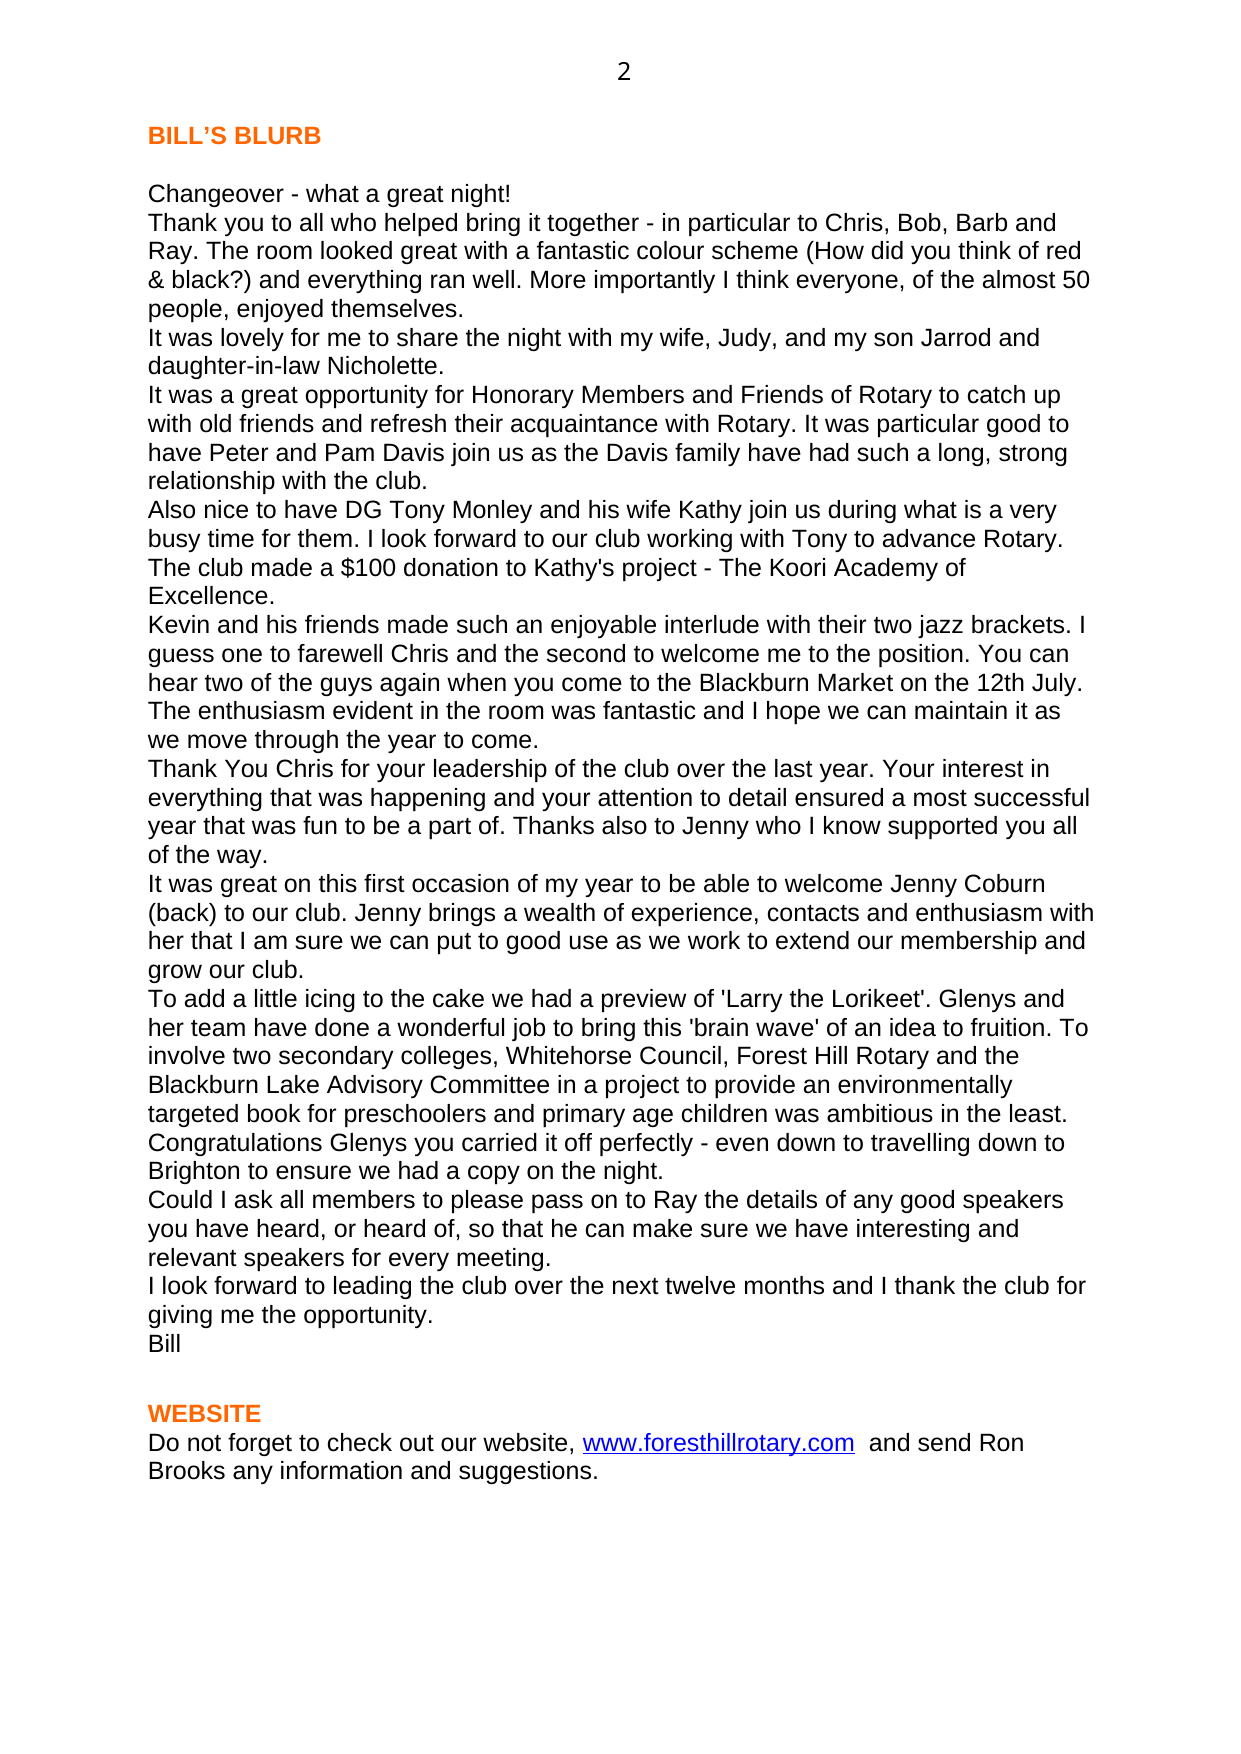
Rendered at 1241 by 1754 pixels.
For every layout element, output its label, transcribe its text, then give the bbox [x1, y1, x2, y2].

text Also nice to have DG Tony Monley and his wife Kathy join us during what is a very busy time for them. I look forward to our club working with Tony to advance Rotary. The club made a $100 donation to Kathy's project - The Koori Academy of Excellence. [148, 495, 1100, 610]
text Thank You Chris for your leadership of the club over the last year. Your interest in everything that was happening and your attention to detail ensured a most successful year that was fun to be a part of. Thanks also to Jenny who I know supported you all of the way. [148, 754, 1100, 869]
text The enthusiasm evident in the room was fantastic and I hope we can maintain it as we move through the year to come. [148, 696, 1100, 754]
subtitle WEBSITE [148, 1399, 1100, 1427]
text Changeover - what a great night! [148, 179, 1100, 207]
text Kevin and his friends made such an enjoyable interlude with their two jazz brackets. I guess one to farewell Chris and the second to welcome me to the position. You can hear two of the guys again when you come to the Blackburn Market on the 12th July. [148, 610, 1100, 696]
text I look forward to leading the club over the next twelve months and I thank the club for giving me the opportunity. [148, 1271, 1100, 1329]
text Thank you to all who helped bring it together - in particular to Chris, Bob, Barb and Ray. The room looked great with a fantastic colour scheme (How did you think of red & black?) and everything ran well. More importantly I think everyone, of the almost 50 people, enjoyed themselves. [148, 207, 1100, 322]
text To add a little icing to the cake we had a preview of 'Larry the Lorikeet'. Glenys and her team have done a wonderful job to bring this 'brain wave' of an idea to fruition. To involve two secondary colleges, Whitehorse Council, Forest Hill Rotary and the Blackburn Lake Advisory Committee in a project to provide an environmentally targeted book for preschoolers and primary age children was ambitious in the least. Congratulations Glenys you carried it off perfectly - even down to travelling down to to ensure we had a copy on the night. [148, 984, 1100, 1185]
text It was great on this first occasion of my year to be able to welcome Jenny Coburn (back) to our club. Jenny brings a wealth of experience, contacts and enthusiasm with her that I am sure we can put to good use as we work to extend our membership and grow our club. [148, 869, 1100, 984]
text It was a great opportunity for Honorary Members and Friends of Rotary to catch up with old friends and refresh their acquaintance with Rotary. It was particular good to have Peter and Pam Davis join us as the family have had such a long, strong relationship with the club. [148, 380, 1100, 495]
text Could I ask all members to please pass on to Ray the details of any good speakers you have heard, or heard of, so that he can make sure we have interesting and relevant speakers for every meeting. [148, 1185, 1100, 1271]
text Bill [148, 1329, 1100, 1357]
text BILL’S BLURB [148, 121, 1100, 150]
text Do not forget to check out our website, www.foresthillrotary.com and send Ron Brooks any information and suggestions. [148, 1427, 1100, 1485]
text It was lovely for me to share the night with my wife, Judy, and my son Jarrod and daughter-in-law Nicholette. [148, 322, 1100, 380]
